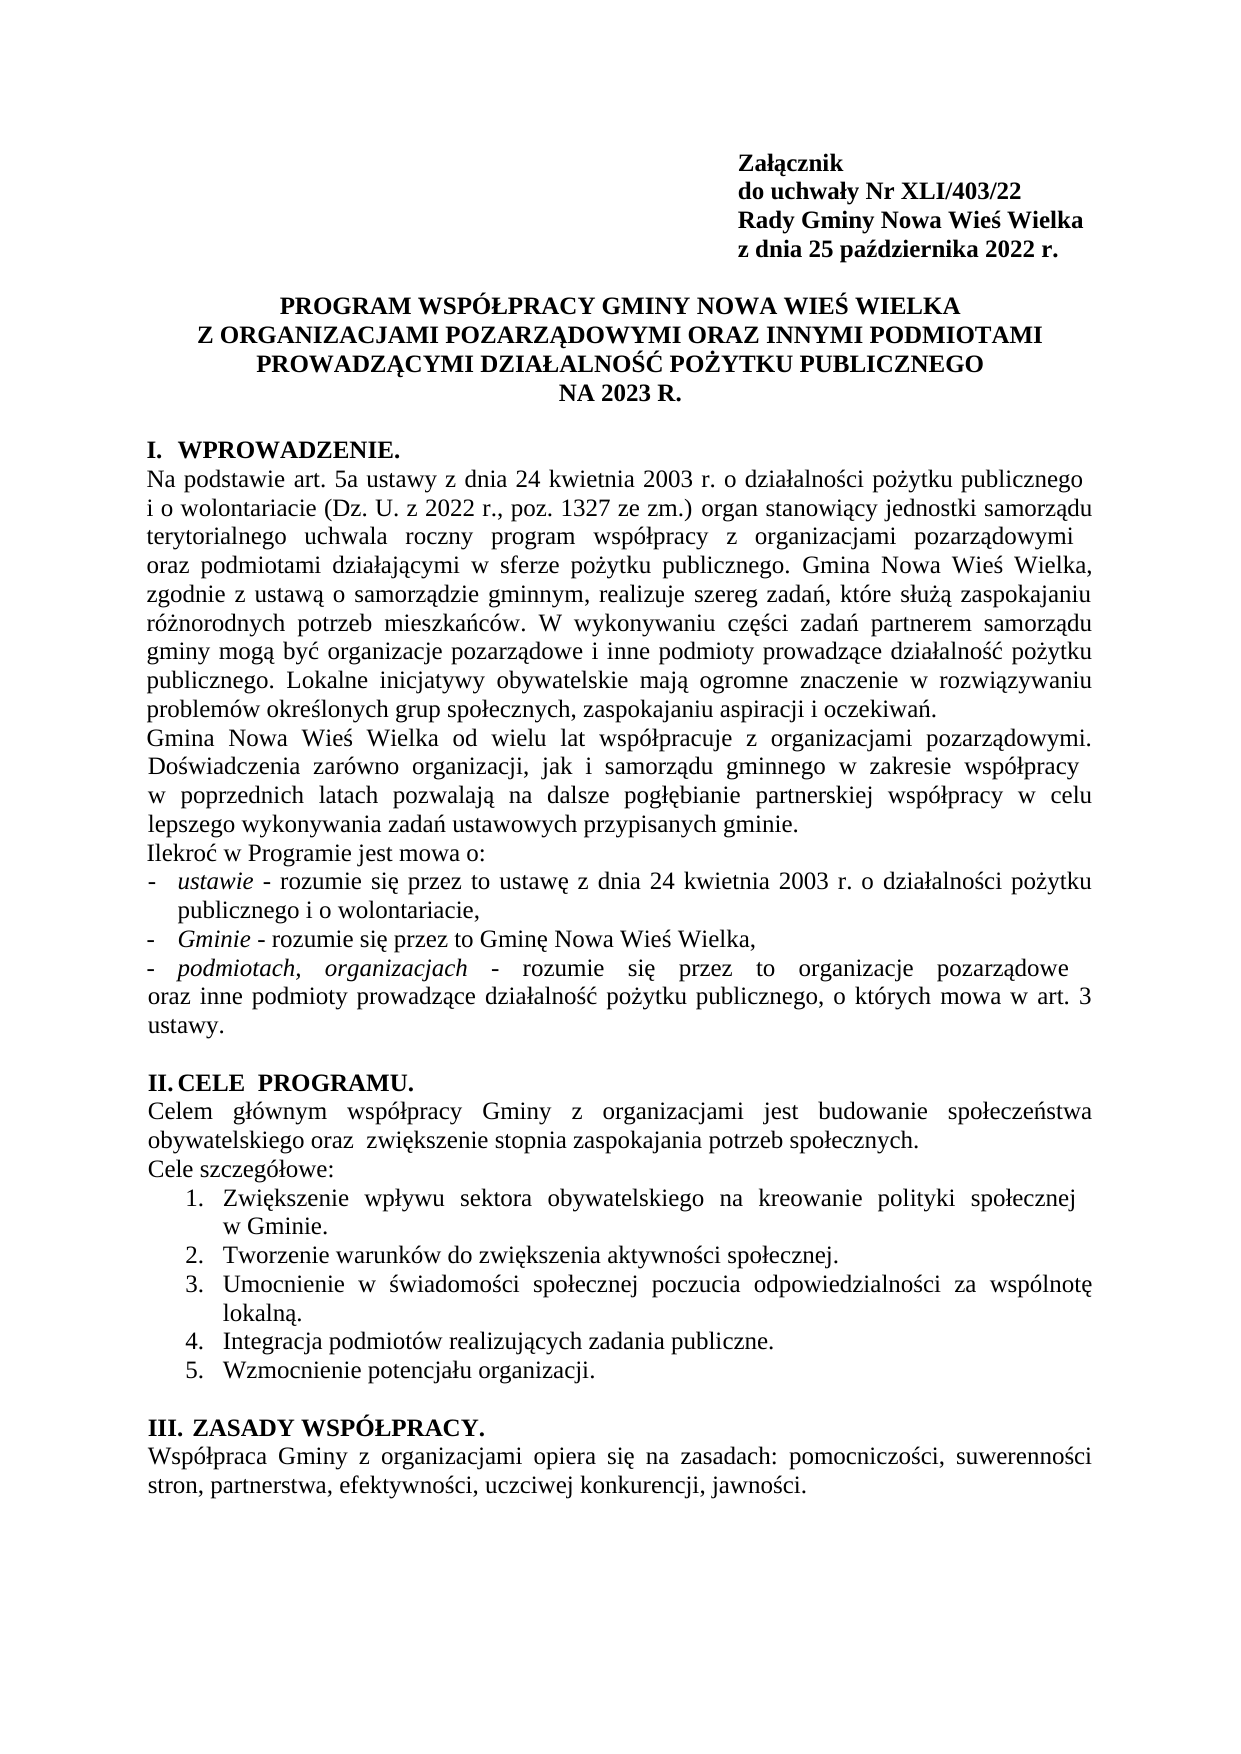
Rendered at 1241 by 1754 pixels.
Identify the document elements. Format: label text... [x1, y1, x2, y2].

text Rady Gminy Nowa Wieś Wielka [664, 205, 1093, 234]
list Tworzenie warunków do zwiększenia aktywności społecznej. [185, 1240, 1093, 1269]
text Współpraca Gminy z organizacjami opiera się na zasadach: pomocniczości, suwerenności stron, partnerstwa, efektywności, uczciwej konkurencji, jawności. [148, 1441, 1093, 1499]
list Zwiększenie wpływu sektora obywatelskiego na kreowanie polityki społecznej w Gminie. [185, 1183, 1093, 1240]
text PROGRAM WSPÓŁPRACY GMINY NOWA WIEŚ WIELKA [148, 291, 1093, 320]
list Gminie - rozumie się przez to Gminę Nowa Wieś Wielka, [146, 924, 1093, 953]
text Załącznik [738, 148, 1093, 176]
list podmiotach, organizacjach - rozumie się przez to organizacje pozarządowe oraz inne podmioty prowadzące działalność pożytku publicznego, o których mowa w art. 3 ustawy. [146, 953, 1093, 1039]
list ustawie - rozumie się przez to ustawę z dnia 24 kwietnia 2003 r. o działalności pożytku publicznego i o wolontariacie, [148, 866, 1093, 924]
text Celem głównym współpracy Gminy z organizacjami jest budowanie społeczeństwa obywatelskiego oraz zwiększenie stopnia zaspokajania potrzeb społecznych. [148, 1096, 1093, 1154]
list CELE PROGRAMU. [148, 1068, 1093, 1096]
list WPROWADZENIE. [146, 435, 1093, 464]
text Ilekroć w Programie jest mowa o: [146, 838, 1093, 866]
text z dnia 25 października 2022 r. [664, 234, 1093, 263]
list ZASADY WSPÓŁPRACY. [148, 1413, 1093, 1441]
text Z ORGANIZACJAMI POZARZĄDOWYMI ORAZ INNYMI PODMIOTAMI [148, 320, 1093, 349]
text PROWADZĄCYMI DZIAŁALNOŚĆ POŻYTKU PUBLICZNEGO [148, 349, 1093, 378]
list Integracja podmiotów realizujących zadania publiczne. [185, 1326, 1093, 1355]
text Na podstawie art. 5a ustawy z dnia 24 kwietnia 2003 r. o działalności pożytku publicznego i o wolontariacie (Dz. U. z 2022 r., poz. 1327 ze zm.) organ stanowiący jednostki samorządu terytorialnego uchwala roczny program współpracy z organizacjami pozarządowymi oraz podmiotami działającymi w sferze pożytku publicznego. Gmina Nowa Wieś Wielka, zgodnie z ustawą o samorządzie gminnym, realizuje szereg zadań, które służą zaspokajaniu różnorodnych potrzeb mieszkańców. W wykonywaniu części zadań partnerem samorządu gminy mogą być organizacje pozarządowe i inne podmioty prowadzące działalność pożytku publicznego. Lokalne inicjatywy obywatelskie mają ogromne znaczenie w rozwiązywaniu problemów określonych grup społecznych, zaspokajaniu aspiracji i oczekiwań. [146, 464, 1093, 723]
text do uchwały Nr XLI/403/22 [664, 176, 1093, 205]
text Cele szczegółowe: [148, 1154, 1093, 1183]
list Wzmocnienie potencjału organizacji. [185, 1355, 1093, 1384]
text Gmina Nowa Wieś Wielka od wielu lat współpracuje z organizacjami pozarządowymi. Doświadczenia zarówno organizacji, jak i samorządu gminnego w zakresie współpracy w poprzednich latach pozwalają na dalsze pogłębianie partnerskiej współpracy w celu lepszego wykonywania zadań ustawowych przypisanych gminie. [146, 723, 1093, 838]
list Umocnienie w świadomości społecznej poczucia odpowiedzialności za wspólnotę lokalną. [185, 1269, 1093, 1326]
text NA 2023 R. [148, 378, 1093, 406]
